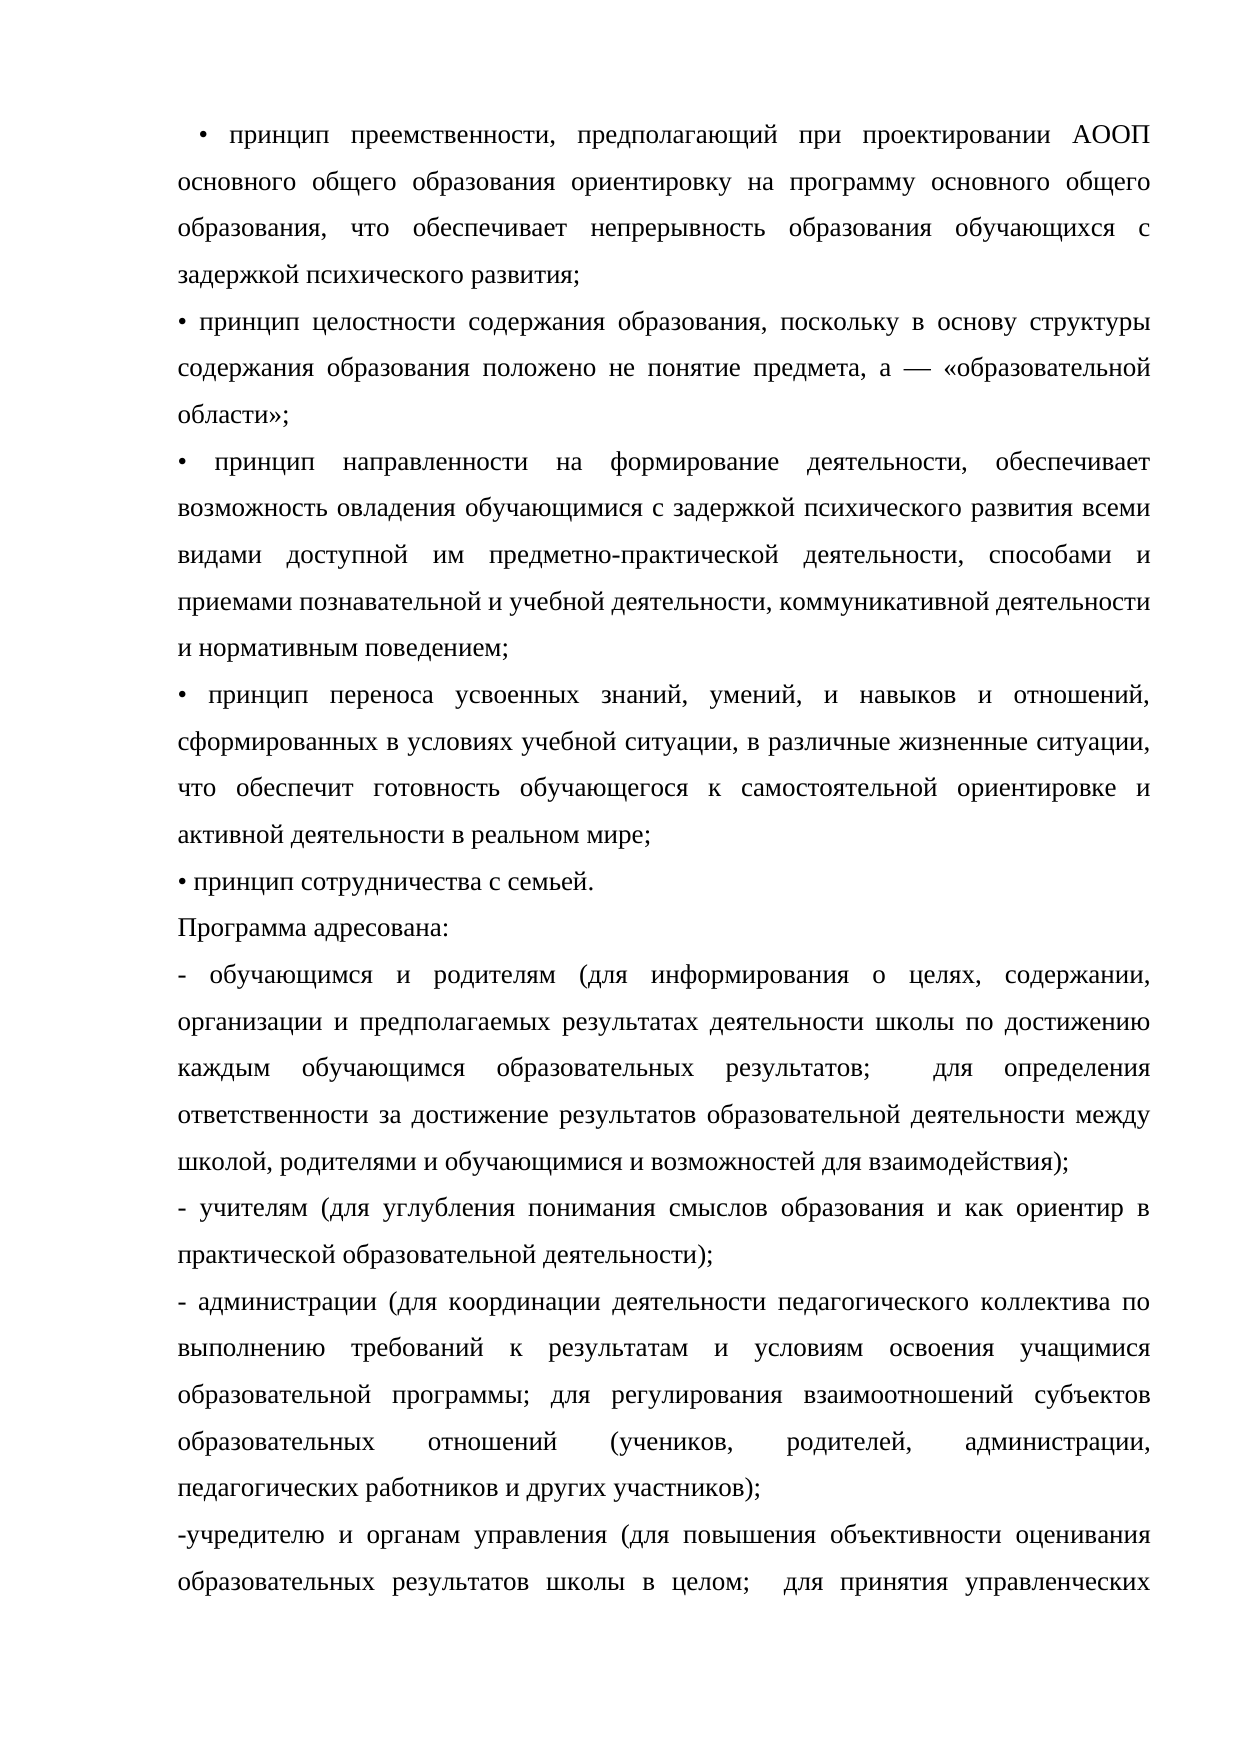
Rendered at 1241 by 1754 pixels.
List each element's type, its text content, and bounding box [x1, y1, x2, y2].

text Программа адресована: [177, 911, 1152, 943]
text - администрации (для координации деятельности педагогического коллектива по выполнению требований к результатам и условиям освоения учащимися образовательной программы; для регулирования взаимоотношений субъектов образовательных отношений (учеников, родителей, администрации, педагогических работников и других участников); [177, 1285, 1152, 1503]
text - учителям (для углубления понимания смыслов образования и как ориентир в практической образовательной деятельности); [177, 1191, 1152, 1269]
text • принцип направленности на формирование деятельности, обеспечивает возможность овладения обучающимися с задержкой психического развития всеми видами доступной им предметно-практической деятельности, способами и приемами познавательной и учебной деятельности, коммуникативной деятельности и нормативным поведением; [177, 445, 1152, 663]
text • принцип сотрудничества с семьей. [177, 865, 1152, 896]
text • принцип преемственности, предполагающий при проектировании АООП основного общего образования ориентировку на программу основного общего образования, что обеспечивает непрерывность образования обучающихся с задержкой психического развития; [177, 118, 1152, 289]
text • принцип переноса усвоенных знаний, умений, и навыков и отношений, сформированных в условиях учебной ситуации, в различные жизненные ситуации, что обеспечит готовность обучающегося к самостоятельной ориентировке и активной деятельности в реальном мире; [177, 678, 1152, 849]
text • принцип целостности содержания образования, поскольку в основу структуры содержания образования положено не понятие предмета, а ― «образовательной области»; [177, 305, 1152, 429]
text - обучающимся и родителям (для информирования о целях, содержании, организации и предполагаемых результатах деятельности школы по достижению каждым обучающимся образовательных результатов; для определения ответственности за достижение результатов образовательной деятельности между школой, родителями и обучающимися и возможностей для взаимодействия); [177, 958, 1152, 1176]
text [177, 1518, 1152, 1596]
